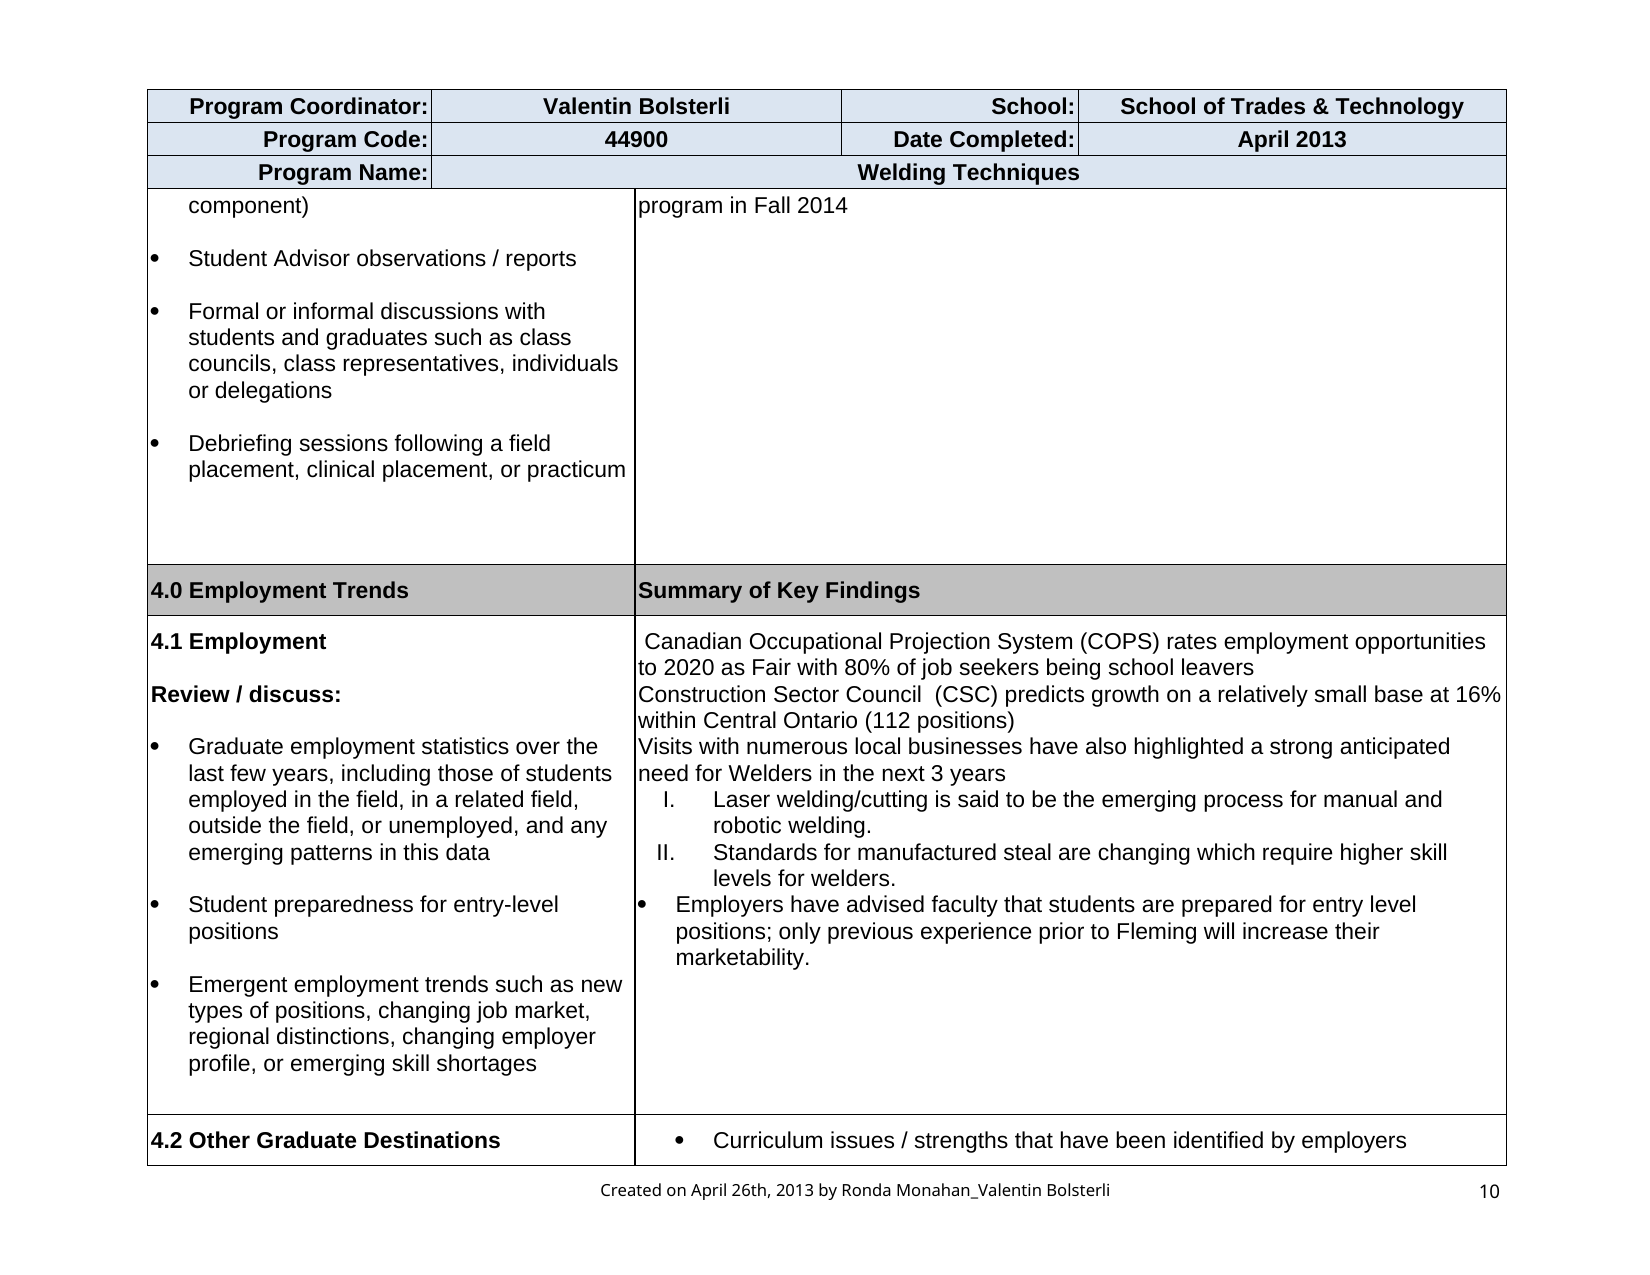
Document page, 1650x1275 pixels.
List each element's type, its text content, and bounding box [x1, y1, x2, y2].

table_cell Welding Techniques [432, 156, 1506, 188]
table_header Valentin Bolsterli [432, 90, 841, 122]
table_header School of Trades & Technology [1079, 90, 1506, 122]
table_cell Canadian Occupational Projection System (COPS) rates employment opportunities to 2020 as Fair with 80% of job seekers being school leavers Construction Sector Council (CSC) predicts growth on a relatively small base at 16% within Central Ontario (112 positions) Visits with numerous local businesses have also highlighted a strong anticipated need for Welders in the next 3 years Laser welding/cutting is said to be the emerging process for manual and robotic welding. Standards for manufactured steal are changing which require higher skill levels for welders. Employers have advised faculty that students are prepared for entry level positions; only previous experience prior to Fleming will increase their marketability. [636, 616, 1506, 1114]
table_cell Program Code: [148, 123, 431, 155]
table_cell 44900 [432, 123, 841, 155]
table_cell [148, 1115, 634, 1165]
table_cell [636, 1115, 1506, 1165]
table_cell 4.0 Employment Trends [148, 565, 634, 615]
table_cell Program Name: [148, 156, 431, 188]
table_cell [636, 189, 1506, 564]
table_cell Summary of Key Findings [636, 565, 1506, 615]
table_cell 4.1 Employment Review / discuss: Graduate employment statistics over the last few years, including those of students employed in the field, in a related field, outside the field, or unemployed, and any emerging patterns in this data Student preparedness for entry-level positions Emergent employment trends such as new types of positions, changing job market, regional distinctions, changing employer profile, or emerging skill shortages [148, 616, 634, 1114]
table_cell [148, 189, 634, 564]
table_cell April 2013 [1079, 123, 1506, 155]
table_header Program Coordinator: [148, 90, 431, 122]
table_cell Date Completed: [842, 123, 1078, 155]
table_header School: [842, 90, 1078, 122]
